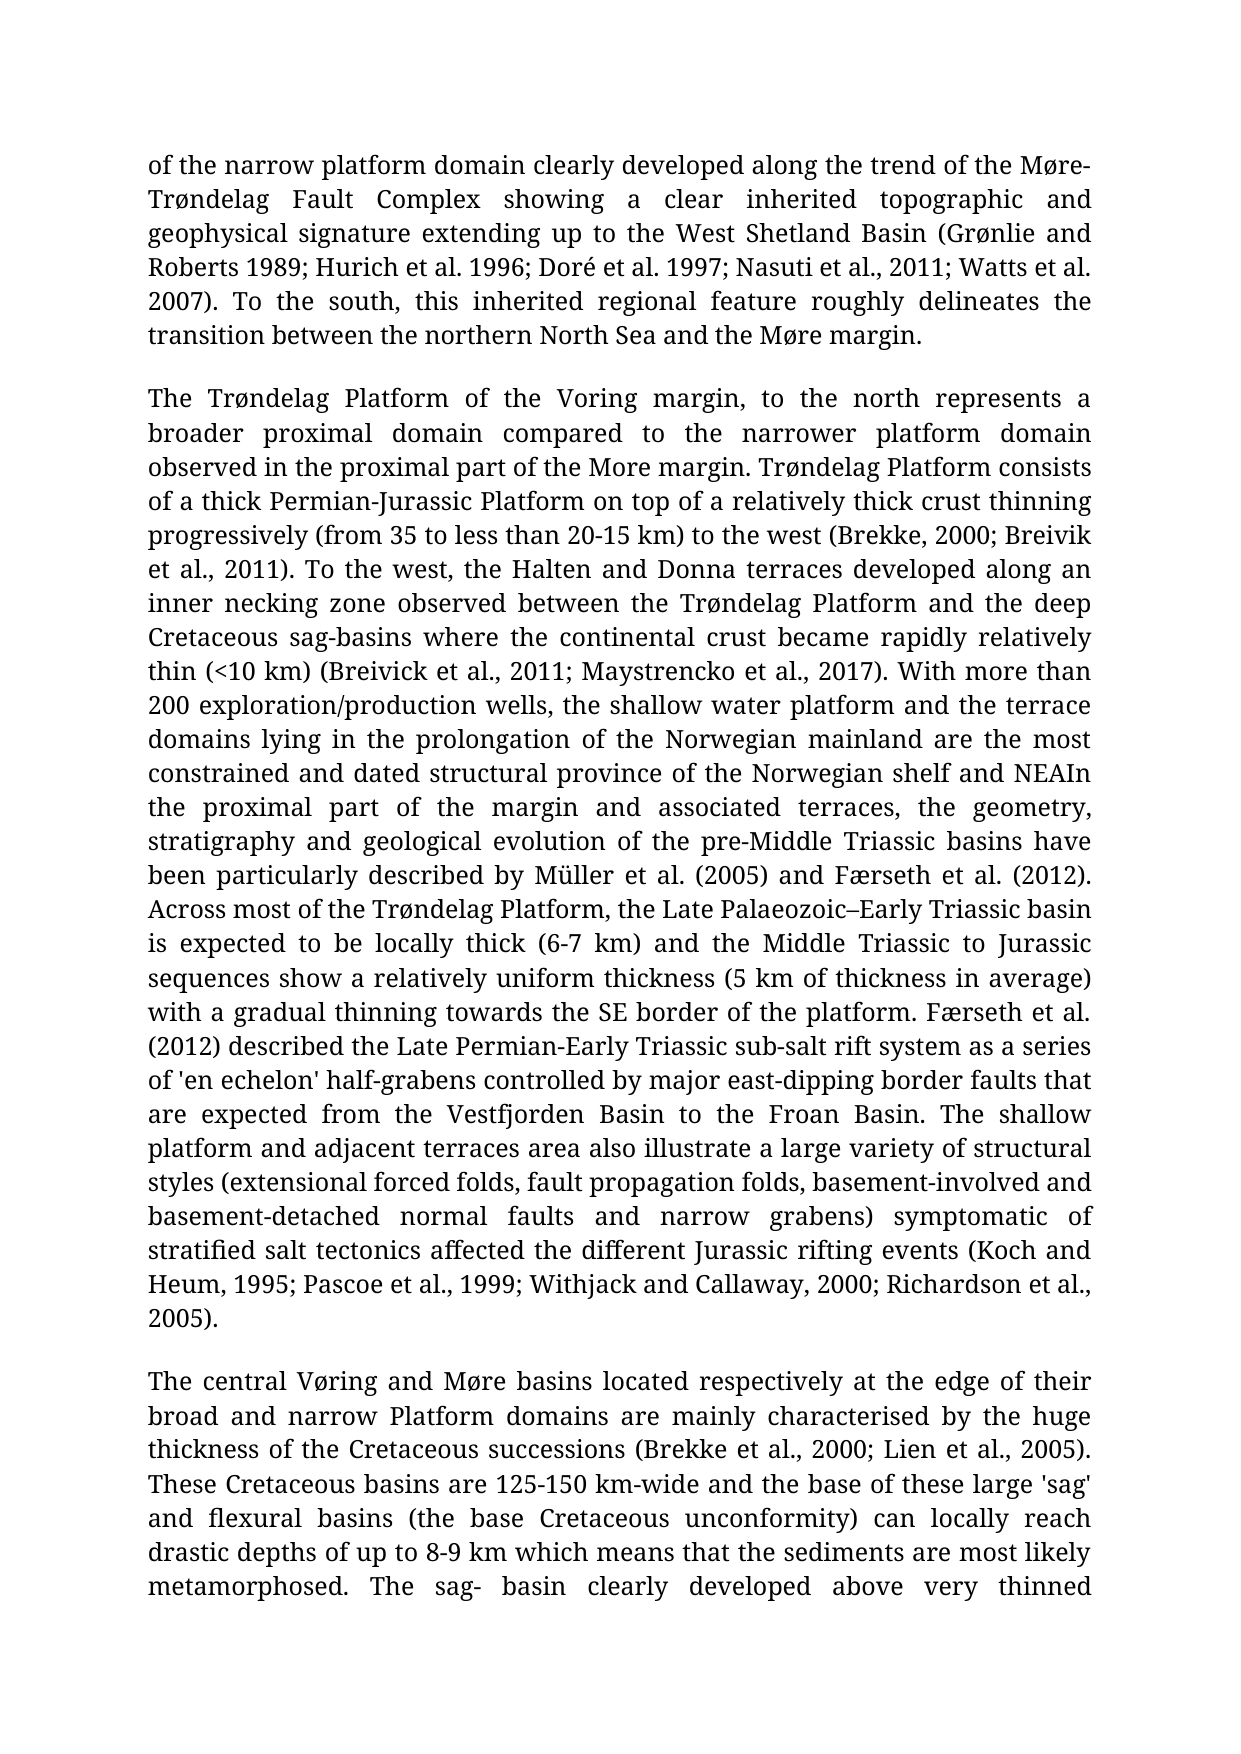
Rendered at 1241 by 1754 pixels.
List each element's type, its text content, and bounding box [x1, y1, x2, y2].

text The Trøndelag Platform of the Voring margin, to the north represents a broader proximal domain compared to the narrower platform domain observed in the proximal part of the More margin. Trøndelag Platform consists of a thick Permian-Jurassic Platform on top of a relatively thick crust thinning progressively (from 35 to less than 20-15 km) to the west (Brekke, 2000; Breivik et al., 2011). To the west, the Halten and Donna terraces developed along an inner necking zone observed between the Trøndelag Platform and the deep Cretaceous sag-basins where the continental crust became rapidly relatively thin (<10 km) (Breivick et al., 2011; Maystrencko et al., 2017). With more than 200 exploration/production wells, the shallow water platform and the terrace domains lying in the prolongation of the Norwegian mainland are the most constrained and dated structural province of the Norwegian shelf and NEAIn the proximal part of the margin and associated terraces, the geometry, stratigraphy and geological evolution of the pre-Middle Triassic basins have been particularly described by Müller et al. (2005) and Færseth et al. (2012). Across most of the Trøndelag Platform, the Late Palaeozoic–Early Triassic basin is expected to be locally thick (6-7 km) and the Middle Triassic to Jurassic sequences show a relatively uniform thickness (5 km of thickness in average) with a gradual thinning towards the SE border of the platform. Færseth et al. (2012) described the Late Permian-Early Triassic sub-salt rift system as a series of 'en echelon' half-grabens controlled by major east-dipping border faults that are expected from the Vestfjorden Basin to the Froan Basin. The shallow platform and adjacent terraces area also illustrate a large variety of structural styles (extensional forced folds, fault propagation folds, basement-involved and basement-detached normal faults and narrow grabens) symptomatic of stratified salt tectonics affected the different Jurassic rifting events (Koch and Heum, 1995; Pascoe et al., 1999; Withjack and Callaway, 2000; Richardson et al., 2005). [148, 381, 1093, 1335]
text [148, 1364, 1093, 1602]
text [148, 148, 1093, 352]
